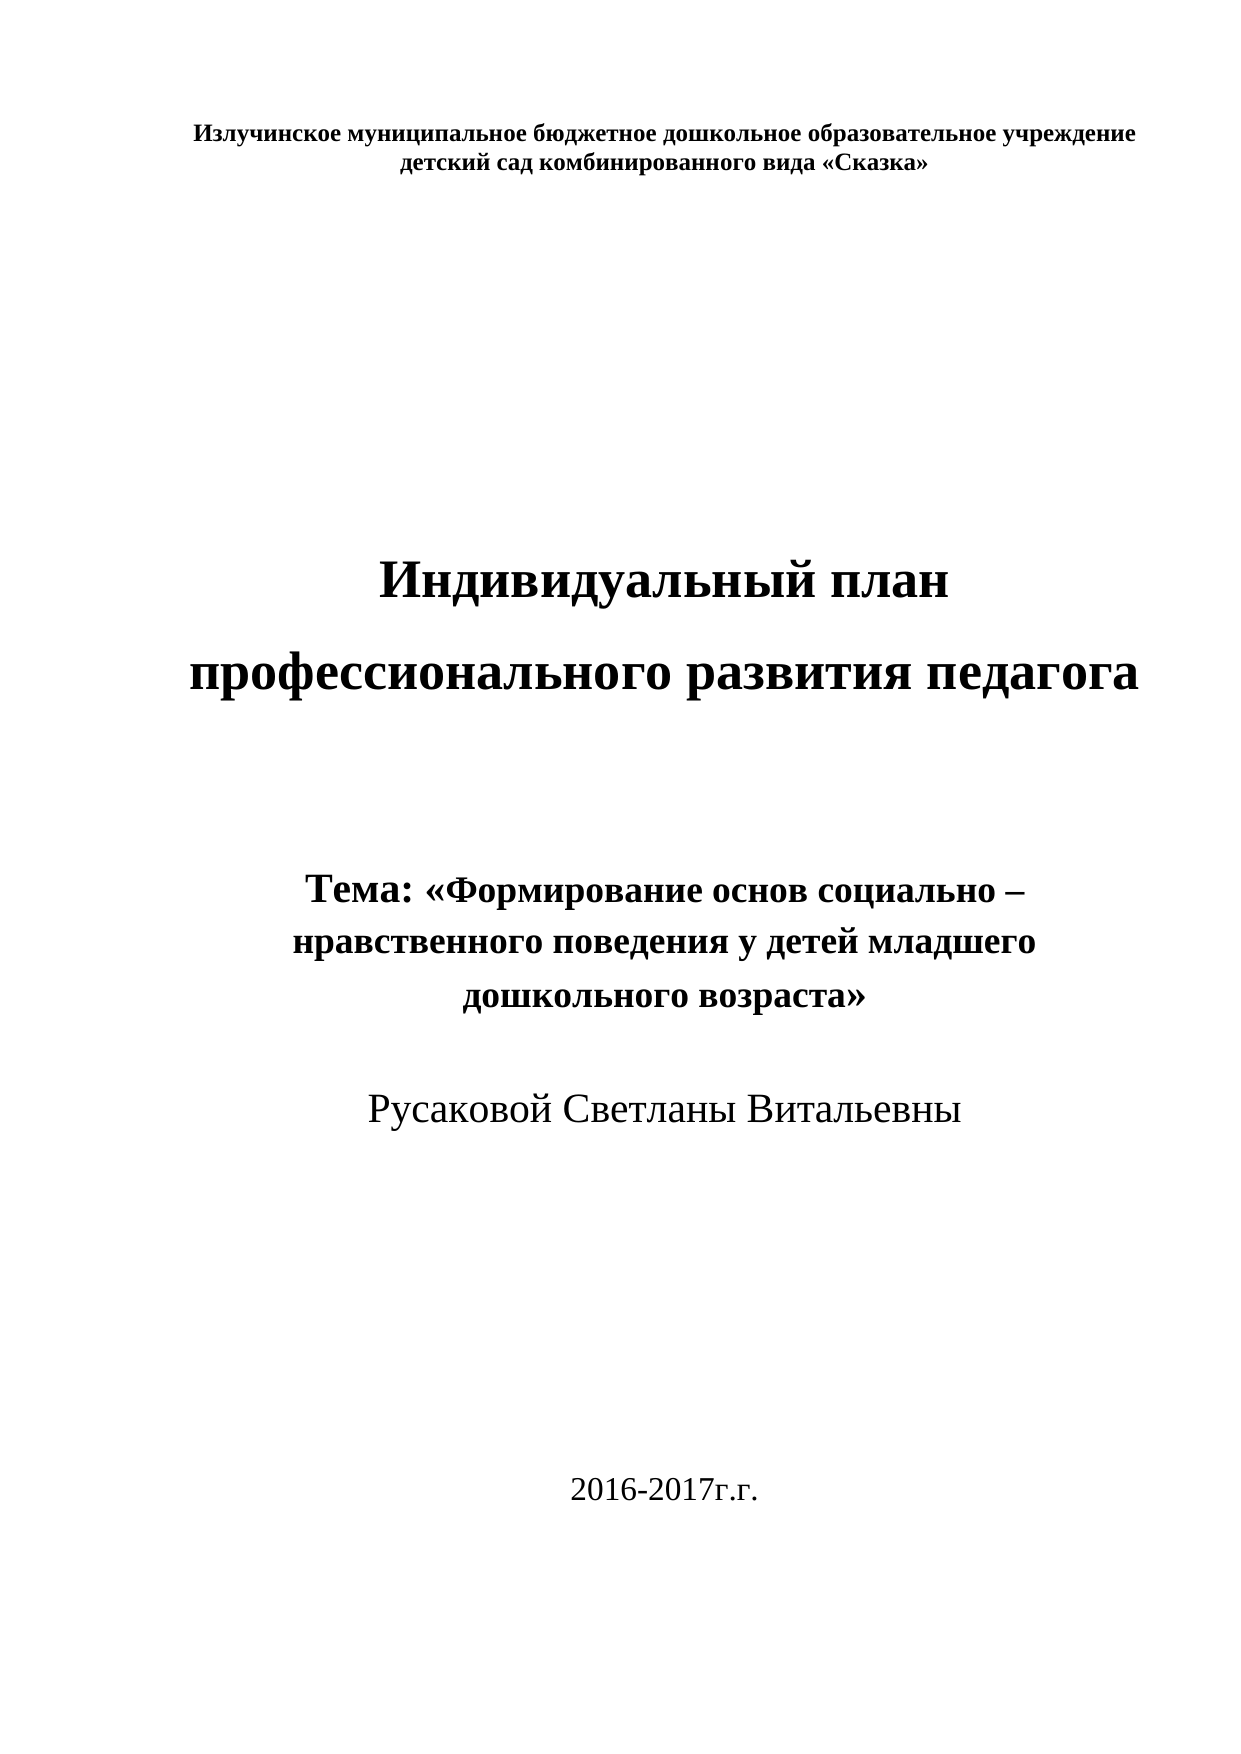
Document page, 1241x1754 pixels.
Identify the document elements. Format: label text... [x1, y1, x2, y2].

text профессионального развития педагога [177, 639, 1152, 701]
text Излучинское муниципальное бюджетное дошкольное образовательное учреждение [177, 118, 1152, 147]
text детский сад комбинированного вида «Сказка» [177, 147, 1152, 176]
text 2016-2017г.г. [177, 1469, 1152, 1508]
text Тема: «Формирование основ социально – нравственного поведения у детей младшего дошкольного возраста» [177, 864, 1152, 1016]
text Индивидуальный план [177, 547, 1152, 609]
text Русаковой Светланы Витальевны [177, 1084, 1152, 1132]
